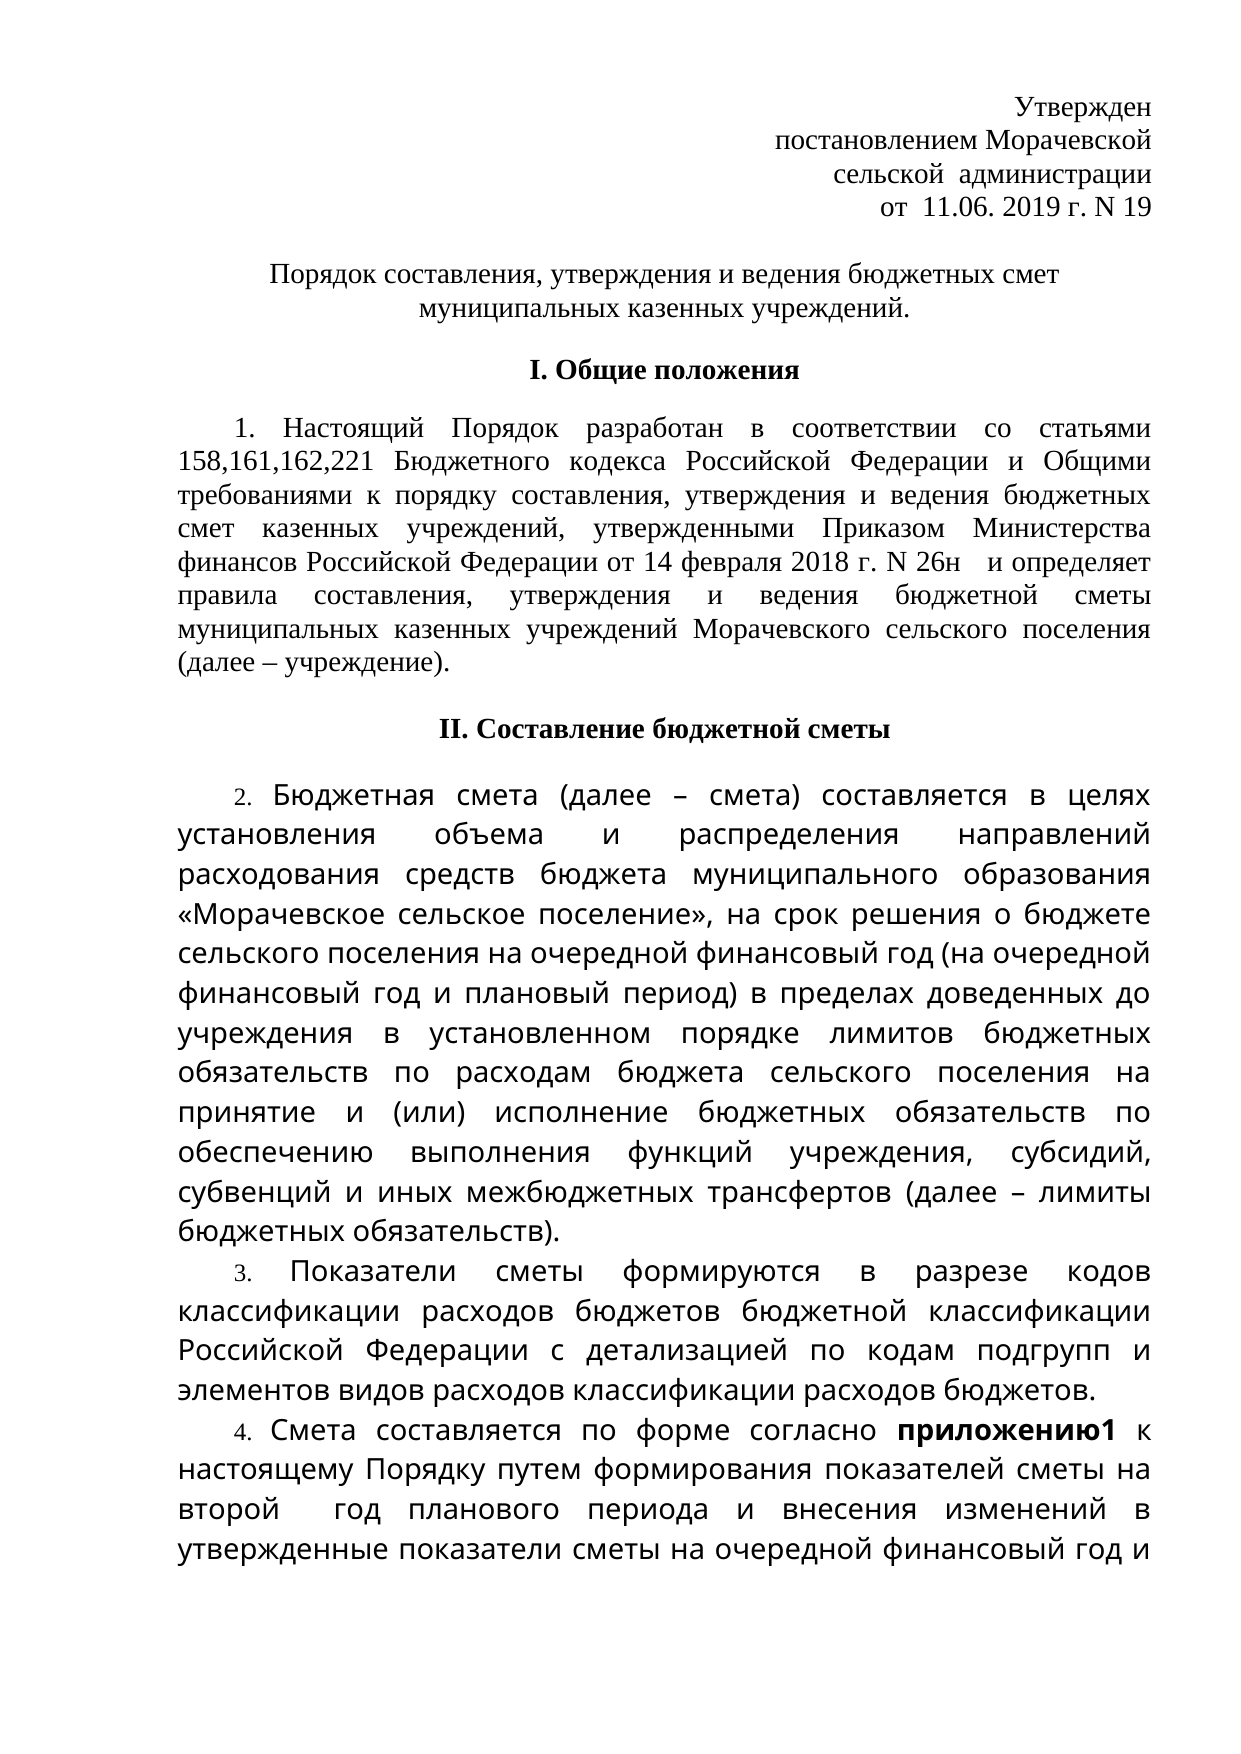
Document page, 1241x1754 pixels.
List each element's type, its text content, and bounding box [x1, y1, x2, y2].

text муниципальных казенных учреждений. [177, 290, 1152, 323]
text 3. Показатели сметы формируются в разрезе кодов классификации расходов бюджетов бюджетной классификации Российской Федерации с детализацией по кодам подгрупп и элементов видов расходов классификации расходов бюджетов. [177, 1250, 1152, 1409]
text I. Общие положения [177, 352, 1152, 386]
text постановлением Морачевской сельской администрации [620, 122, 1152, 189]
text Порядок составления, утверждения и ведения бюджетных смет [177, 256, 1152, 290]
text 1. Настоящий Порядок разработан в соответствии со статьями 158,161,162,221 Бюджетного кодекса Российской Федерации и Общими требованиями к порядку составления, утверждения и ведения бюджетных смет казенных учреждений, утвержденными Приказом Министерства финансов Российской Федерации от 14 февраля 2018 г. N 26н и определяет правила составления, утверждения и ведения бюджетной сметы муниципальных казенных учреждений Морачевского сельского поселения (далее – учреждение). [177, 410, 1152, 678]
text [177, 1409, 1152, 1568]
text Утвержден [177, 89, 1152, 122]
text 2. Бюджетная смета (далее – смета) составляется в целях установления объема и распределения направлений расходования средств бюджета муниципального образования «Морачевское сельское поселение», на срок решения о бюджете сельского поселения на очередной финансовый год (на очередной финансовый год и плановый период) в пределах доведенных до учреждения в установленном порядке лимитов бюджетных обязательств по расходам бюджета сельского поселения на принятие и (или) исполнение бюджетных обязательств по обеспечению выполнения функций учреждения, субсидий, субвенций и иных межбюджетных трансфертов (далее – лимиты бюджетных обязательств). [177, 774, 1152, 1250]
text от 11.06. 2019 г. N 19 [177, 189, 1152, 223]
text II. Составление бюджетной сметы [177, 712, 1152, 745]
